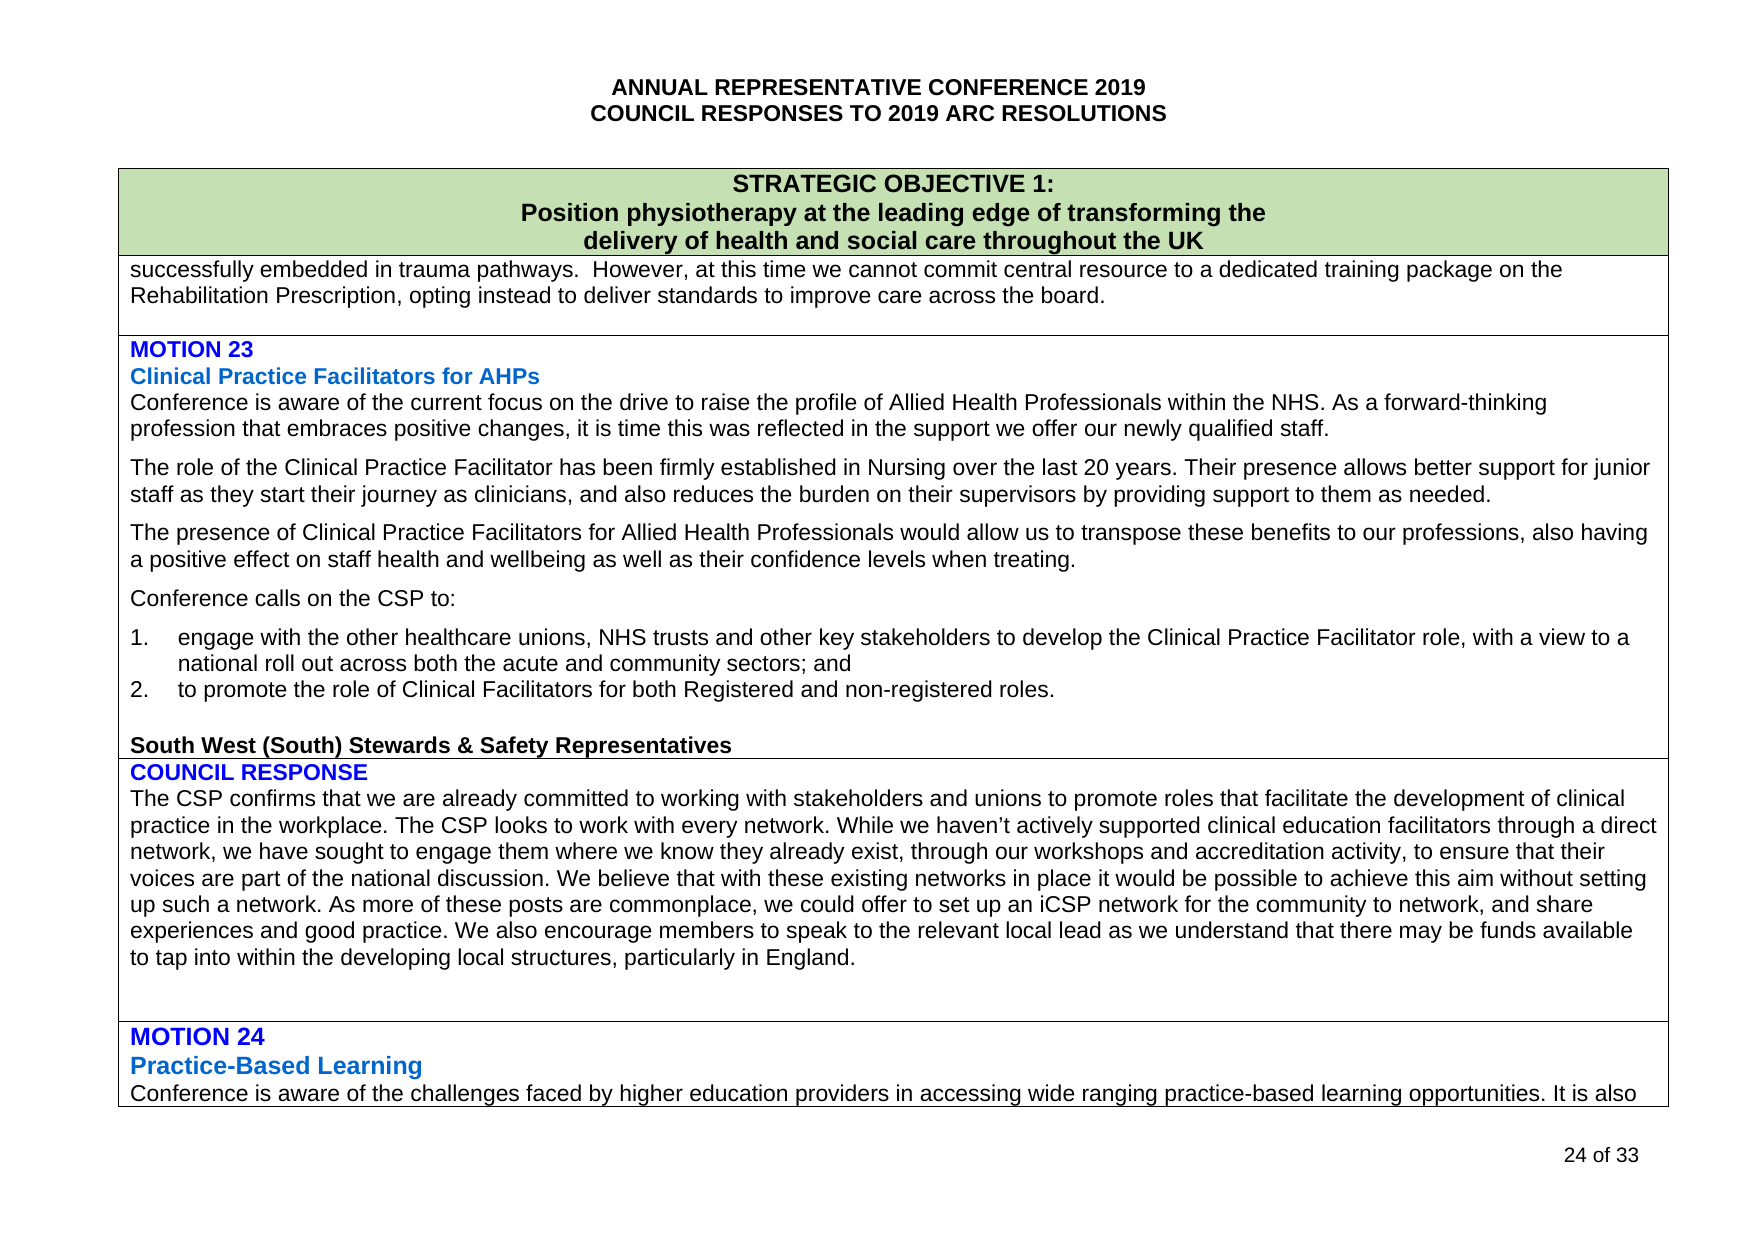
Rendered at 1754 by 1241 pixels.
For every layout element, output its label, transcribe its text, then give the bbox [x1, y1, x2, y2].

table_cell COUNCIL RESPONSE The CSP confirms that we are already committed to working with stakeholders and unions to promote roles that facilitate the development of clinical practice in the workplace. The CSP looks to work with every network. While we haven’t actively supported clinical education facilitators through a direct network, we have sought to engage them where we know they already exist, through our workshops and accreditation activity, to ensure that their voices are part of the national discussion. We believe that with these existing networks in place it would be possible to achieve this aim without setting up such a network. As more of these posts are commonplace, we could offer to set up an iCSP network for the community to network, and share experiences and good practice. We also encourage members to speak to the relevant local lead as we understand that there may be funds available to tap into within the developing local structures, particularly in England. [119, 759, 1668, 1021]
table_cell MOTION 23 Clinical Practice Facilitators for AHPs Conference is aware of the current focus on the drive to raise the profile of Allied Health Professionals within the NHS. As a forward-thinking profession that embraces positive changes, it is time this was reflected in the support we offer our newly qualified staff. The role of the Clinical Practice Facilitator has been firmly established in Nursing over the last 20 years. Their presence allows better support for junior staff as they start their journey as clinicians, and also reduces the burden on their supervisors by providing support to them as needed. The presence of Clinical Practice Facilitators for Allied Health Professionals would allow us to transpose these benefits to our professions, also having a positive effect on staff health and wellbeing as well as their confidence levels when treating. Conference calls on the CSP to: engage with the other healthcare unions, NHS trusts and other key stakeholders to develop the Clinical Practice Facilitator role, with a view to a national roll out across both the acute and community sectors; and to promote the role of Clinical Facilitators for both Registered and non-registered roles. South West (South) Stewards & Safety Representatives [119, 336, 1668, 758]
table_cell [119, 256, 1668, 335]
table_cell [119, 1022, 1668, 1106]
table_header STRATEGIC OBJECTIVE 1: Position physiotherapy at the leading edge of transforming the delivery of health and social care throughout the UK [119, 169, 1668, 255]
